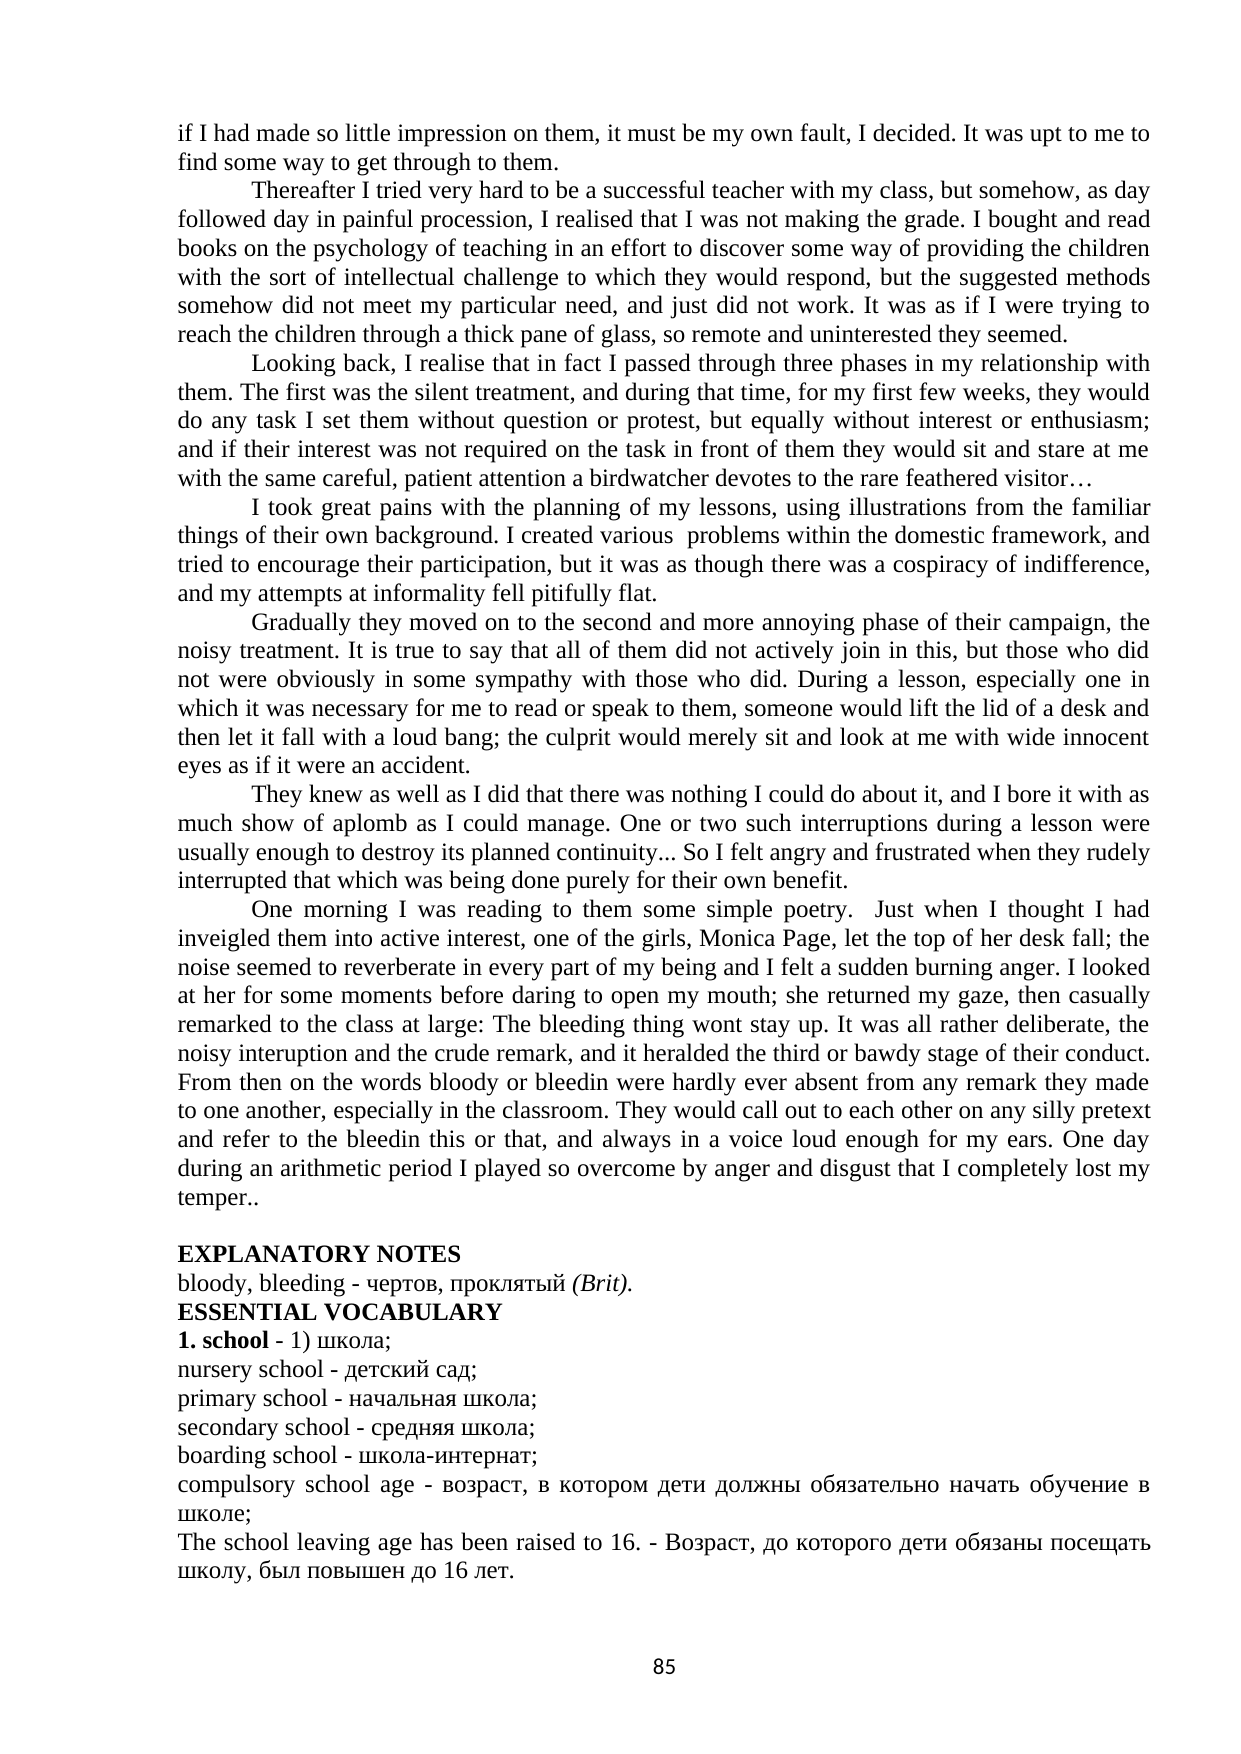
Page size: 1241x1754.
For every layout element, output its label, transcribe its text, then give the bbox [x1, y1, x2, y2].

text Gradually they moved on to the second and more annoying phase of their campaign, the noisy treatment. It is true to say that all of them did not actively join in this, but those who did not were obviously in some sympathy with those who did. During a lesson, especially one in which it was necessary for me to read or speak to them, someone would lift the lid of a desk and then let it fall with a loud bang; the culprit would merely sit and look at me with wide innocent eyes as if it were an accident. [177, 607, 1152, 779]
text secondary school - средняя школа; [177, 1412, 1152, 1441]
text primary school - начальная школа; [177, 1383, 1152, 1412]
text ESSENTIAL VOCABULARY [177, 1297, 1152, 1326]
text compulsory school age - возраст, в котором дети должны обязательно начать обучение в школе; [177, 1469, 1152, 1527]
text I took great pains with the planning of my lessons, using illustrations from the familiar things of their own background. I created various problems within the domestic framework, and tried to encourage their participation, but it was as though there was a cospiracy of indifference, and my attempts at informality fell pitifully flat. [177, 492, 1152, 607]
text Looking back, I realise that in fact I passed through three phases in my relationship with them. The first was the silent treatment, and during that time, for my first few weeks, they would do any task I set them without question or protest, but equally without interest or enthusiasm; and if their interest was not required on the task in front of them they would sit and stare at me with the same careful, patient attention a birdwatcher devotes to the rare feathered visitor… [177, 348, 1152, 492]
text EXPLANATORY NOTES [177, 1239, 1152, 1268]
text Thereafter I tried very hard to be a successful teacher with my class, but somehow, as day followed day in painful procession, I realised that I was not making the grade. I bought and read books on the psychology of teaching in an effort to discover some way of providing the children with the sort of intellectual challenge to which they would respond, but the suggested methods somehow did not meet my particular need, and just did not work. It was as if I were trying to reach the children through a thick pane of glass, so remote and uninterested they seemed. [177, 176, 1152, 348]
text 1. school - 1) школа; [177, 1326, 1152, 1354]
text bloody, bleeding - чертов, проклятый (Brit). [177, 1268, 1152, 1297]
text They knew as well as I did that there was nothing I could do about it, and I bore it with as much show of aplomb as I could manage. One or two such interruptions during a lesson were usually enough to destroy its planned continuity... So I felt angry and frustrated when they rudely interrupted that which was being done purely for their own benefit. [177, 779, 1152, 894]
text boarding school - школа-интернат; [177, 1441, 1152, 1469]
text nursery school - детский сад; [177, 1354, 1152, 1383]
text One morning I was reading to them some simple poetry. Just when I thought I had inveigled them into active interest, one of the girls, Monica Page, let the top of her desk fall; the noise seemed to reverberate in every part of my being and I felt a sudden burning anger. I looked at her for some moments before daring to open my mouth; she returned my gaze, then casually remarked to the class at large: The bleeding thing wont stay up. It was all rather deliberate, the noisy interuption and the crude remark, and it heralded the third or bawdy stage of their conduct. From then on the words bloody or bleedin were hardly ever absent from any remark they made to one another, especially in the classroom. They would call out to each other on any silly pretext and refer to the bleedin this or that, and always in a voice loud enough for my ears. One day during an arithmetic period I played so overcome by anger and disgust that I completely lost my temper.. [177, 894, 1152, 1211]
text The school leaving age has been raised to 16. - Возраст, до которого дети обязаны посещать школу, был повышен до 16 лет. [177, 1527, 1152, 1584]
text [177, 118, 1152, 176]
